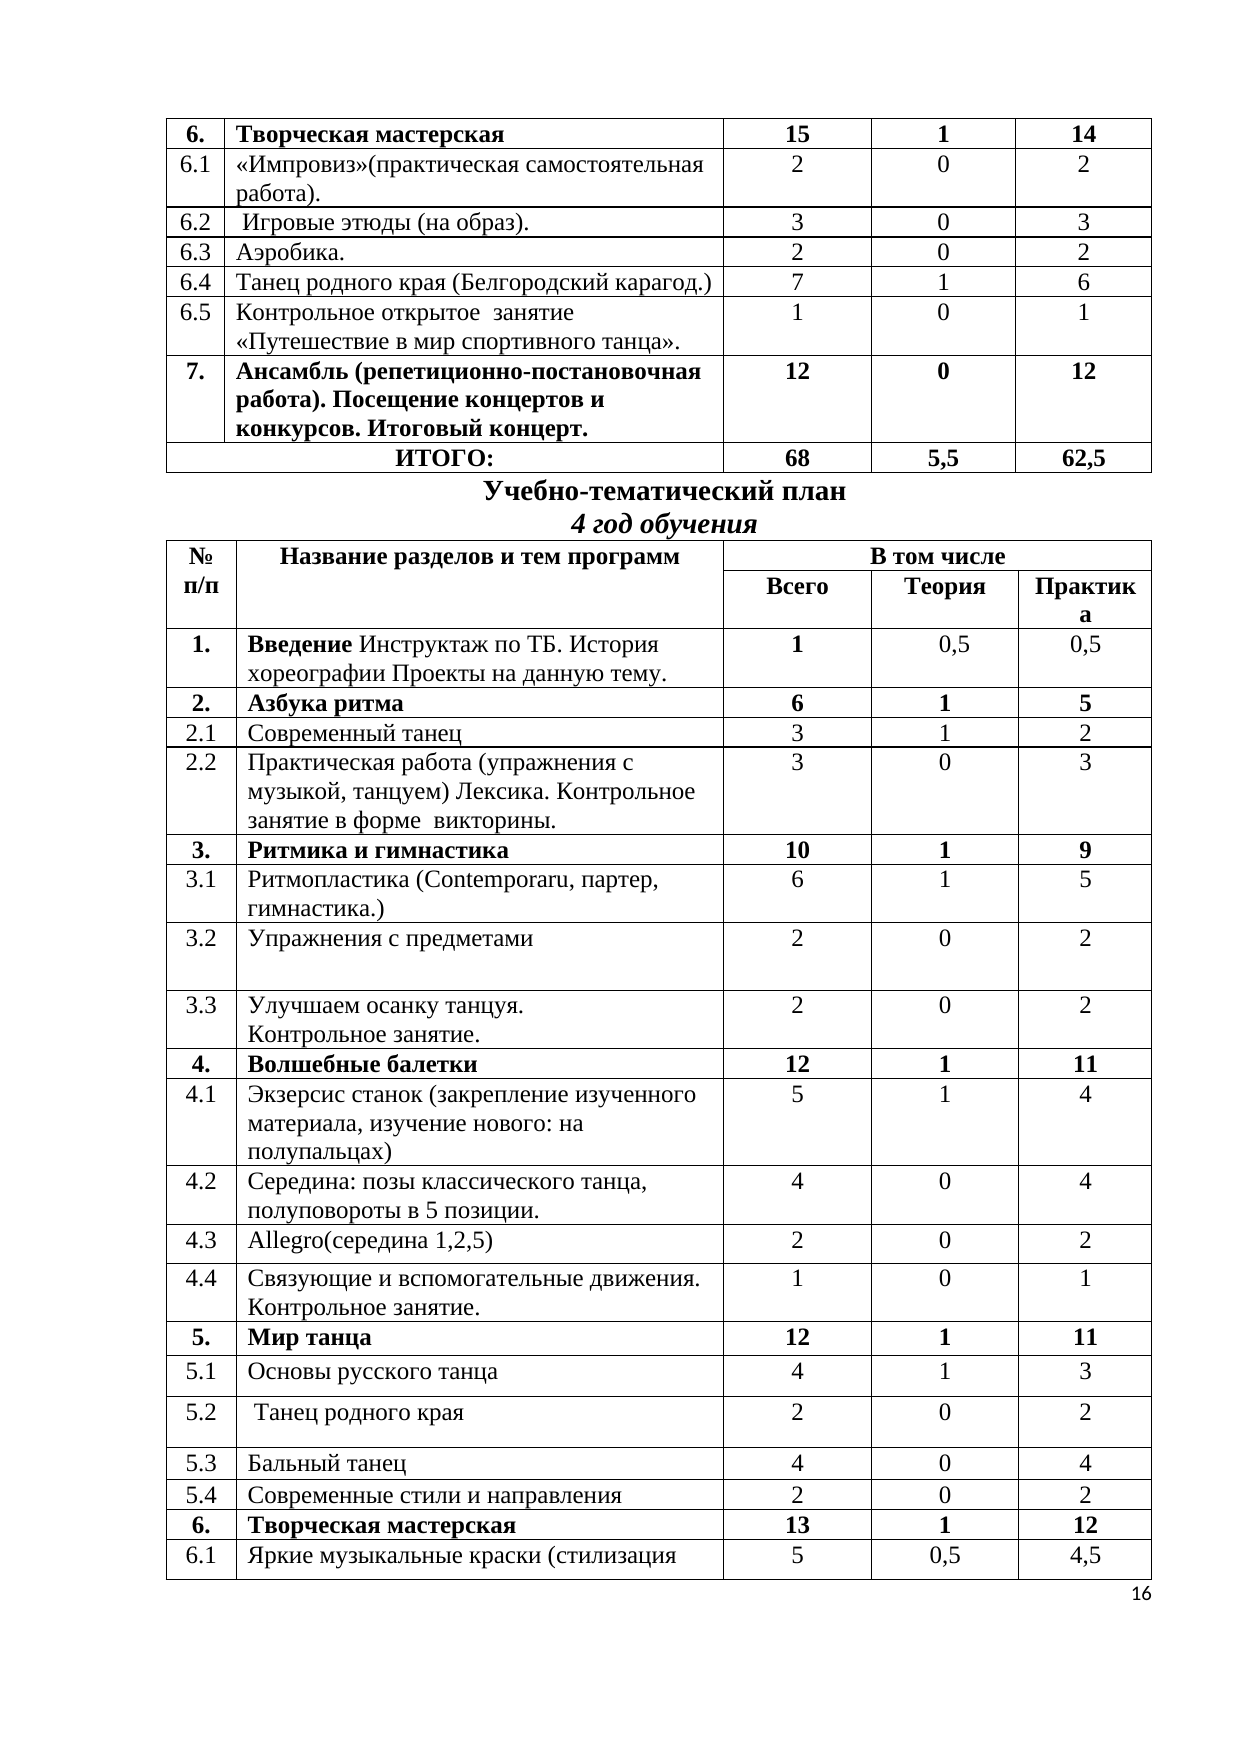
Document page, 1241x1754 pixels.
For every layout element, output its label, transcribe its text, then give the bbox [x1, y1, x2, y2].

table_cell 4. [167, 1049, 236, 1078]
table_cell Всего [724, 571, 871, 628]
table_header В том числе [724, 541, 1151, 570]
table_cell Ансамбль (репетиционно-постановочная работа). Посещение концертов и конкурсов. Итоговый концерт. [225, 356, 723, 442]
table_cell Танец родного края [237, 1397, 723, 1447]
table_cell 12 [724, 1049, 871, 1078]
table_cell Практика [1019, 571, 1151, 628]
table_cell 3. [167, 835, 236, 863]
table_cell 6 [1016, 267, 1151, 296]
table_cell 5 [1019, 865, 1151, 922]
table_cell 0 [872, 297, 1015, 355]
table_cell 3 [1016, 208, 1151, 236]
table_cell 5.3 [167, 1448, 236, 1479]
table_cell Середина: позы классического танца, полуповороты в 5 позиции. [237, 1166, 723, 1224]
table_cell 6. [167, 119, 224, 148]
table_cell Азбука ритма [237, 688, 723, 717]
table_cell 5.4 [167, 1480, 236, 1509]
table_cell Творческая мастерская [237, 1510, 723, 1539]
table_cell Основы русского танца [237, 1356, 723, 1396]
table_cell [237, 1540, 723, 1579]
table_cell 5 [724, 1540, 871, 1579]
table_cell 1 [872, 267, 1015, 296]
table_cell 6.3 [167, 238, 224, 266]
table_cell 3 [724, 718, 871, 746]
table_cell 10 [724, 835, 871, 863]
table_cell 6.1 [167, 1540, 236, 1579]
table_cell 5 [1019, 688, 1151, 717]
table_cell 1 [872, 1079, 1018, 1165]
table_cell 1 [872, 835, 1018, 863]
table_cell ИТОГО: [167, 443, 723, 472]
table_cell 2 [1016, 238, 1151, 266]
table_cell 1 [872, 119, 1015, 148]
table_cell 12 [724, 356, 871, 442]
table_cell Волшебные балетки [237, 1049, 723, 1078]
table_cell 4 [1019, 1166, 1151, 1224]
table_cell 1. [167, 629, 236, 687]
table_cell Мир танца [237, 1322, 723, 1355]
table_cell 14 [1016, 119, 1151, 148]
table_cell 2 [1019, 991, 1151, 1048]
table_cell 1 [724, 1264, 871, 1321]
table_cell 3 [1019, 1356, 1151, 1396]
table_cell 2 [1019, 1480, 1151, 1509]
table_cell 0,5 [872, 1540, 1018, 1579]
table_cell 12 [724, 1322, 871, 1355]
table_cell 4 [1019, 1079, 1151, 1165]
table_cell 0 [872, 1397, 1018, 1447]
table_cell 6.1 [167, 149, 224, 206]
table_cell 9 [1019, 835, 1151, 863]
table_cell 6.5 [167, 297, 224, 355]
table_cell 0 [872, 208, 1015, 236]
table_cell 3 [724, 208, 871, 236]
table_cell 0 [872, 1448, 1018, 1479]
table_cell 0 [872, 1166, 1018, 1224]
table_cell 3.3 [167, 991, 236, 1048]
table_cell 2 [724, 1480, 871, 1509]
table_cell 4.4 [167, 1264, 236, 1321]
table_cell 5 [724, 1079, 871, 1165]
table_cell 2. [167, 688, 236, 717]
table_cell 6. [167, 1510, 236, 1539]
table_cell 4 [1019, 1448, 1151, 1479]
table_cell 1 [872, 718, 1018, 746]
table_header Название разделов и тем программ [237, 541, 723, 628]
table_cell Введение Инструктаж по ТБ. История хореографии Проекты на данную тему. [237, 629, 723, 687]
table_cell 1 [872, 1510, 1018, 1539]
table_cell Связующие и вспомогательные движения. Контрольное занятие. [237, 1264, 723, 1321]
table_cell Экзерсис станок (закрепление изученного материала, изучение нового: на полупальцах) [237, 1079, 723, 1165]
table_cell 4,5 [1019, 1540, 1151, 1579]
table_cell 2 [724, 991, 871, 1048]
table_cell Современный танец [237, 718, 723, 746]
table_cell 0 [872, 356, 1015, 442]
table_cell 2 [1019, 1225, 1151, 1262]
table_cell Теория [872, 571, 1018, 628]
table_cell 4.2 [167, 1166, 236, 1224]
table_cell 0 [872, 1480, 1018, 1509]
table_cell 2.1 [167, 718, 236, 746]
table_cell 6 [724, 865, 871, 922]
table_cell 12 [1019, 1510, 1151, 1539]
table_cell 5.1 [167, 1356, 236, 1396]
table_cell 15 [724, 119, 871, 148]
table_cell 68 [724, 443, 871, 472]
table_cell 5,5 [872, 443, 1015, 472]
table_cell 3 [1019, 748, 1151, 834]
table_cell 11 [1019, 1322, 1151, 1355]
table_cell Творческая мастерская [225, 119, 723, 148]
table_cell 1 [872, 865, 1018, 922]
table_cell 1 [872, 1356, 1018, 1396]
table_cell 4 [724, 1356, 871, 1396]
table_cell 2 [1019, 718, 1151, 746]
table_cell 1 [872, 1049, 1018, 1078]
table_cell 0 [872, 991, 1018, 1048]
table_cell 2 [1019, 923, 1151, 989]
table_cell 4.1 [167, 1079, 236, 1165]
table_cell Ритмопластика (Contemporaru, партер, гимнастика.) [237, 865, 723, 922]
table_cell 0 [872, 923, 1018, 989]
table_cell 0 [872, 149, 1015, 206]
table_cell 2 [724, 1225, 871, 1262]
table_cell 4 [724, 1448, 871, 1479]
table_cell 13 [724, 1510, 871, 1539]
table_cell Танец родного края (Белгородский карагод.) [225, 267, 723, 296]
table_cell Практическая работа (упражнения с музыкой, танцуем) Лексика. Контрольное занятие в форме викторины. [237, 748, 723, 834]
table_cell 1 [724, 297, 871, 355]
table_cell Ритмика и гимнастика [237, 835, 723, 863]
table_cell 2 [724, 923, 871, 989]
text Учебно-тематический план [177, 473, 1152, 506]
table_cell 11 [1019, 1049, 1151, 1078]
table_cell 1 [1016, 297, 1151, 355]
table_cell 0 [872, 748, 1018, 834]
table_cell 0,5 [1019, 629, 1151, 687]
table_cell 0,5 [872, 629, 1018, 687]
table_cell 1 [872, 688, 1018, 717]
table_cell 6.4 [167, 267, 224, 296]
table_cell 0 [872, 1225, 1018, 1262]
table_cell 12 [1016, 356, 1151, 442]
table_cell 2 [724, 1397, 871, 1447]
table_cell Игровые этюды (на образ). [225, 208, 723, 236]
table_cell Бальный танец [237, 1448, 723, 1479]
table_cell 3.2 [167, 923, 236, 989]
table_cell 2 [724, 149, 871, 206]
table_cell Контрольное открытое занятие «Путешествие в мир спортивного танца». [225, 297, 723, 355]
table_cell 1 [872, 1322, 1018, 1355]
table_cell 7 [724, 267, 871, 296]
table_cell 2 [1019, 1397, 1151, 1447]
table_cell 5.2 [167, 1397, 236, 1447]
table_cell Упражнения с предметами [237, 923, 723, 989]
table_cell 2 [724, 238, 871, 266]
table_cell 6 [724, 688, 871, 717]
table_cell 62,5 [1016, 443, 1151, 472]
table_cell Allegro(середина 1,2,5) [237, 1225, 723, 1262]
table_cell 4.3 [167, 1225, 236, 1262]
text 4 год обучения [177, 506, 1152, 540]
table_cell 3.1 [167, 865, 236, 922]
table_cell 0 [872, 238, 1015, 266]
table_cell 7. [167, 356, 224, 442]
table_cell 1 [1019, 1264, 1151, 1321]
table_cell 1 [724, 629, 871, 687]
table_cell Аэробика. [225, 238, 723, 266]
table_cell 2.2 [167, 748, 236, 834]
table_cell 2 [1016, 149, 1151, 206]
table_cell Современные стили и направления [237, 1480, 723, 1509]
table_cell 4 [724, 1166, 871, 1224]
table_cell Улучшаем осанку танцуя. Контрольное занятие. [237, 991, 723, 1048]
table_cell 5. [167, 1322, 236, 1355]
table_cell 0 [872, 1264, 1018, 1321]
table_cell 3 [724, 748, 871, 834]
table_cell 6.2 [167, 208, 224, 236]
table_cell «Импровиз»(практическая самостоятельная работа). [225, 149, 723, 206]
table_header № п/п [167, 541, 236, 628]
